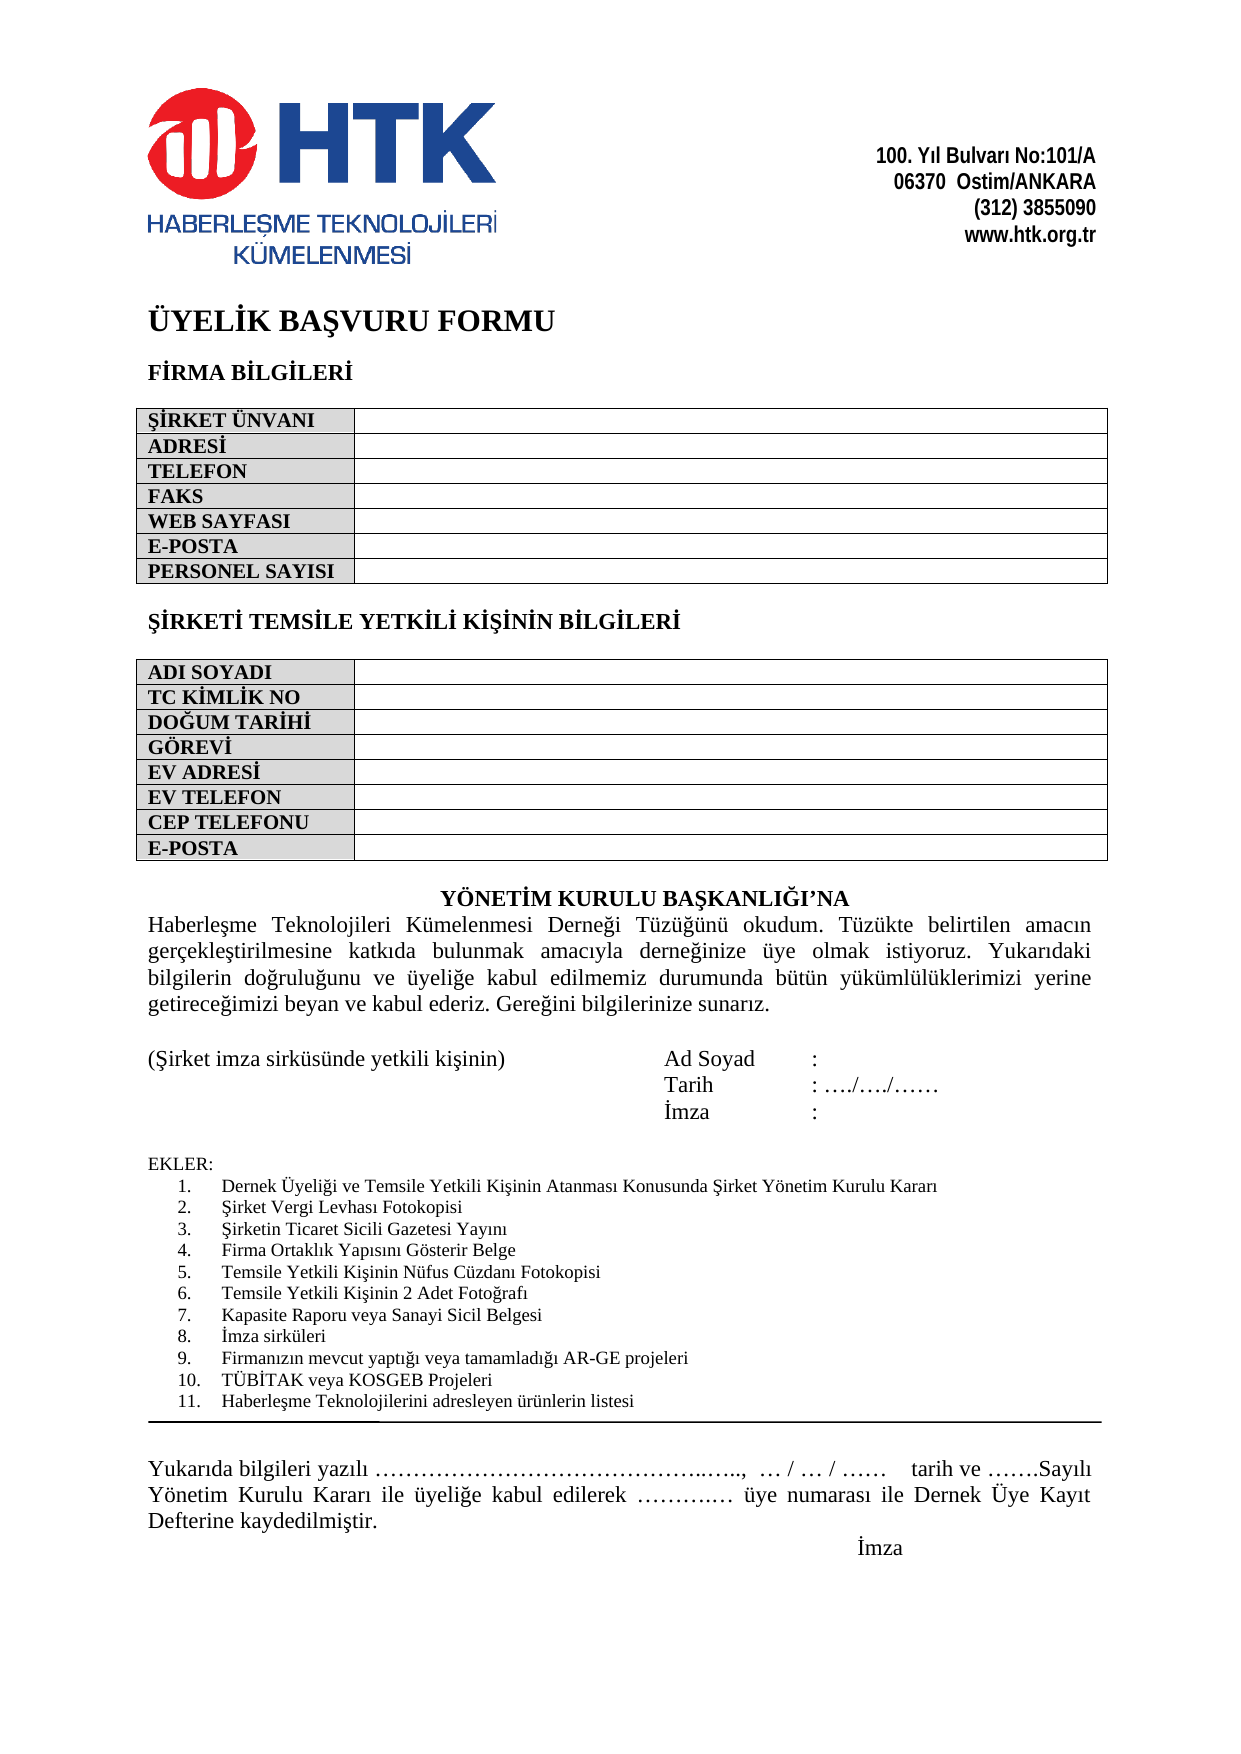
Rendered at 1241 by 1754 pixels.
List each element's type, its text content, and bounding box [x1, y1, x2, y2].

table_cell TC KİMLİK NO [137, 685, 354, 709]
table_cell EV ADRESİ [137, 760, 354, 784]
text EKLER: [148, 1153, 1092, 1174]
list Temsile Yetkili Kişinin Nüfus Cüzdanı Fotokopisi [177, 1261, 1092, 1282]
table_cell WEB SAYFASI [137, 509, 354, 533]
table_cell [355, 760, 1107, 784]
text ÜYELİK BAŞVURU FORMU [148, 302, 1092, 338]
table_header ŞİRKET ÜNVANI [137, 409, 354, 432]
table_cell DOĞUM TARİHİ [137, 710, 354, 734]
table_header [355, 409, 1107, 432]
text İmza [148, 1534, 1092, 1560]
text FİRMA BİLGİLERİ [148, 359, 1092, 386]
list Dernek Üyeliği ve Temsile Yetkili Kişinin Atanması Konusunda Şirket Yönetim Kurulu Kararı [177, 1174, 1092, 1196]
table_cell [355, 785, 1107, 809]
list Firma Ortaklık Yapısını Gösterir Belge [177, 1239, 1092, 1261]
table_header ADI SOYADI [137, 660, 354, 684]
list Şirket Vergi Levhası Fotokopisi [177, 1196, 1092, 1218]
table_cell TELEFON [137, 459, 354, 483]
list TÜBİTAK veya KOSGEB Projeleri [177, 1368, 1092, 1390]
table_cell [355, 434, 1107, 458]
table_cell [355, 484, 1107, 508]
list Şirketin Ticaret Sicili Gazetesi Yayını [177, 1218, 1092, 1239]
table_cell [355, 534, 1107, 558]
table_cell E-POSTA [137, 835, 354, 859]
table_cell CEP TELEFONU [137, 810, 354, 834]
text (Şirket imza sirküsünde yetkili kişinin) Ad Soyad : [148, 1045, 1092, 1071]
text Yukarıda bilgileri yazılı ……………………………………..….., … / … / …… tarih ve …….Sayılı Yönetim Kurulu Kararı ile üyeliğe kabul edilerek ……….… üye numarası ile Dernek Üye Kayıt Defterine kaydedilmiştir. [148, 1455, 1092, 1534]
table_cell [355, 735, 1107, 759]
table_cell FAKS [137, 484, 354, 508]
list Firmanızın mevcut yaptığı veya tamamladığı AR-GE projeleri [177, 1347, 1092, 1368]
table_cell E-POSTA [137, 534, 354, 558]
text ŞİRKETİ TEMSİLE YETKİLİ KİŞİNİN BİLGİLERİ [148, 608, 1092, 634]
text Haberleşme Teknolojileri Kümelenmesi Derneği Tüzüğünü okudum. Tüzükte belirtilen amacın gerçekleştirilmesine katkıda bulunmak amacıyla derneğinize üye olmak istiyoruz. Yukarıdaki bilgilerin doğruluğunu ve üyeliğe kabul edilmemiz durumunda bütün yükümlülüklerimizi yerine getireceğimizi beyan ve kabul ederiz. Gereğini bilgilerinize sunarız. [148, 911, 1092, 1016]
table_cell [355, 459, 1107, 483]
table_cell EV TELEFON [137, 785, 354, 809]
picture [147, 88, 497, 264]
table_cell [355, 559, 1107, 583]
table_cell GÖREVİ [137, 735, 354, 759]
text YÖNETİM KURULU BAŞKANLIĞI’NA [139, 884, 1151, 911]
table_cell PERSONEL SAYISI [137, 559, 354, 583]
list Haberleşme Teknolojilerini adresleyen ürünlerin listesi [177, 1390, 1092, 1412]
list Temsile Yetkili Kişinin 2 Adet Fotoğrafı [177, 1282, 1092, 1304]
table_cell [355, 685, 1107, 709]
table_cell ADRESİ [137, 434, 354, 458]
table_cell [355, 810, 1107, 834]
text Tarih : …./…./…… [590, 1071, 1092, 1098]
table_cell [355, 509, 1107, 533]
text İmza : [590, 1098, 1092, 1124]
table_header [355, 660, 1107, 684]
table_cell [355, 835, 1107, 859]
table_cell [355, 710, 1107, 734]
list Kapasite Raporu veya Sanayi Sicil Belgesi [177, 1304, 1092, 1325]
list İmza sirküleri [177, 1325, 1092, 1347]
